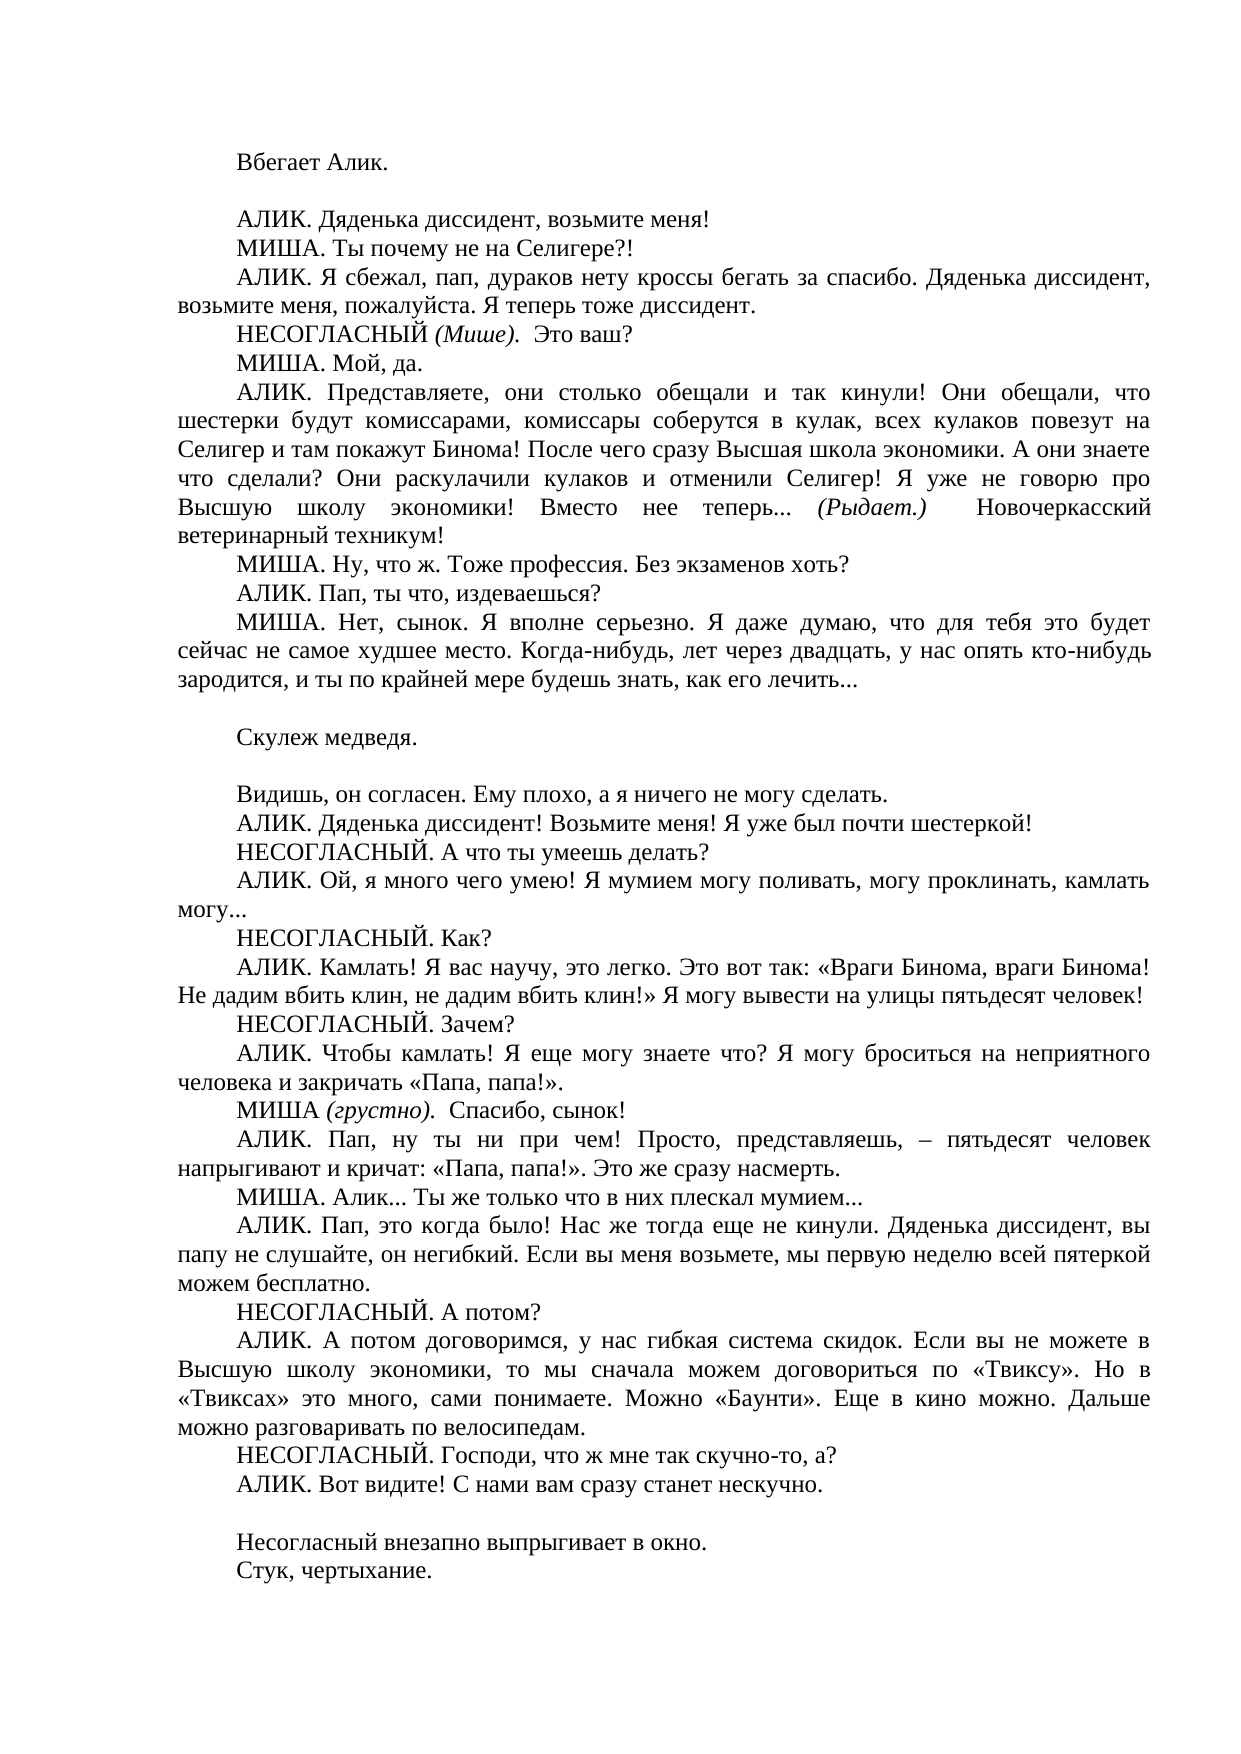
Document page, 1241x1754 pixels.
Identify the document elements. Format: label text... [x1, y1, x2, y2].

text АЛИК. Дяденька диссидент, возьмите меня! [177, 204, 1152, 233]
text Видишь, он согласен. Ему плохо, а я ничего не могу сделать. [177, 779, 1152, 808]
text НЕСОГЛАСНЫЙ. А что ты умеешь делать? [177, 837, 1152, 866]
text АЛИК. А потом договоримся, у нас гибкая система скидок. Если вы не можете в Высшую школу экономики, то мы сначала можем договориться по «Твиксу». Но в «Твиксах» это много, сами понимаете. Можно «Баунти». Еще в кино можно. Дальше можно разговаривать по велосипедам. [177, 1326, 1152, 1441]
text АЛИК. Камлать! Я вас научу, это легко. Это вот так: «Враги Бинома, враги Бинома! Не дадим вбить клин, не дадим вбить клин!» Я могу вывести на улицы пятьдесят человек! [177, 952, 1152, 1009]
text МИША. Алик... Ты же только что в них плескал мумием... [177, 1182, 1152, 1211]
text АЛИК. Пап, ты что, издеваешься? [177, 578, 1152, 607]
text АЛИК. Ой, я много чего умею! Я мумием могу поливать, могу проклинать, камлать могу... [177, 866, 1152, 923]
text НЕСОГЛАСНЫЙ. Зачем? [177, 1009, 1152, 1038]
text АЛИК. Чтобы камлать! Я еще могу знаете что? Я могу броситься на неприятного человека и закричать «Папа, папа!». [177, 1038, 1152, 1096]
text АЛИК. Дяденька диссидент! Возьмите меня! Я уже был почти шестеркой! [177, 808, 1152, 837]
text АЛИК. Пап, ну ты ни при чем! Просто, представляешь, – пятьдесят человек напрыгивают и кричат: «Папа, папа!». Это же сразу насмерть. [177, 1124, 1152, 1182]
text АЛИК. Пап, это когда было! Нас же тогда еще не кинули. Дяденька диссидент, вы папу не слушайте, он негибкий. Если вы меня возьмете, мы первую неделю всей пятеркой можем бесплатно. [177, 1211, 1152, 1297]
text АЛИК. Я сбежал, пап, дураков нету кроссы бегать за спасибо. Дяденька диссидент, возьмите меня, пожалуйста. Я теперь тоже диссидент. [177, 262, 1152, 319]
text Скулеж медведя. [177, 722, 1152, 751]
text АЛИК. Вот видите! С нами вам сразу станет нескучно. [177, 1469, 1152, 1498]
text МИША. Мой, да. [177, 348, 1152, 377]
text МИША (грустно). Спасибо, сынок! [177, 1096, 1152, 1124]
text МИША. Нет, сынок. Я вполне серьезно. Я даже думаю, что для тебя это будет сейчас не самое худшее место. Когда-нибудь, лет через двадцать, у нас опять кто-нибудь зародится, и ты по крайней мере будешь знать, как его лечить... [177, 607, 1152, 693]
text НЕСОГЛАСНЫЙ (Мише). Это ваш? [177, 319, 1152, 348]
text МИША. Ну, что ж. Тоже профессия. Без экзаменов хоть? [177, 549, 1152, 578]
text Несогласный внезапно выпрыгивает в окно. [177, 1527, 1152, 1556]
text Стук, чертыхание. [177, 1556, 1152, 1584]
text АЛИК. Представляете, они столько обещали и так кинули! Они обещали, что шестерки будут комиссарами, комиссары соберутся в кулак, всех кулаков повезут на Селигер и там покажут Бинома! После чего сразу Высшая школа экономики. А они знаете что сделали? Они раскулачили кулаков и отменили Селигер! Я уже не говорю про Высшую школу экономики! Вместо нее теперь... (Рыдает.) Новочеркасский ветеринарный техникум! [177, 377, 1152, 549]
text Вбегает Алик. [177, 147, 1152, 176]
text НЕСОГЛАСНЫЙ. А потом? [177, 1297, 1152, 1326]
text НЕСОГЛАСНЫЙ. Господи, что ж мне так скучно-то, а? [177, 1441, 1152, 1469]
text НЕСОГЛАСНЫЙ. Как? [177, 923, 1152, 952]
text МИША. Ты почему не на Селигере?! [177, 233, 1152, 262]
